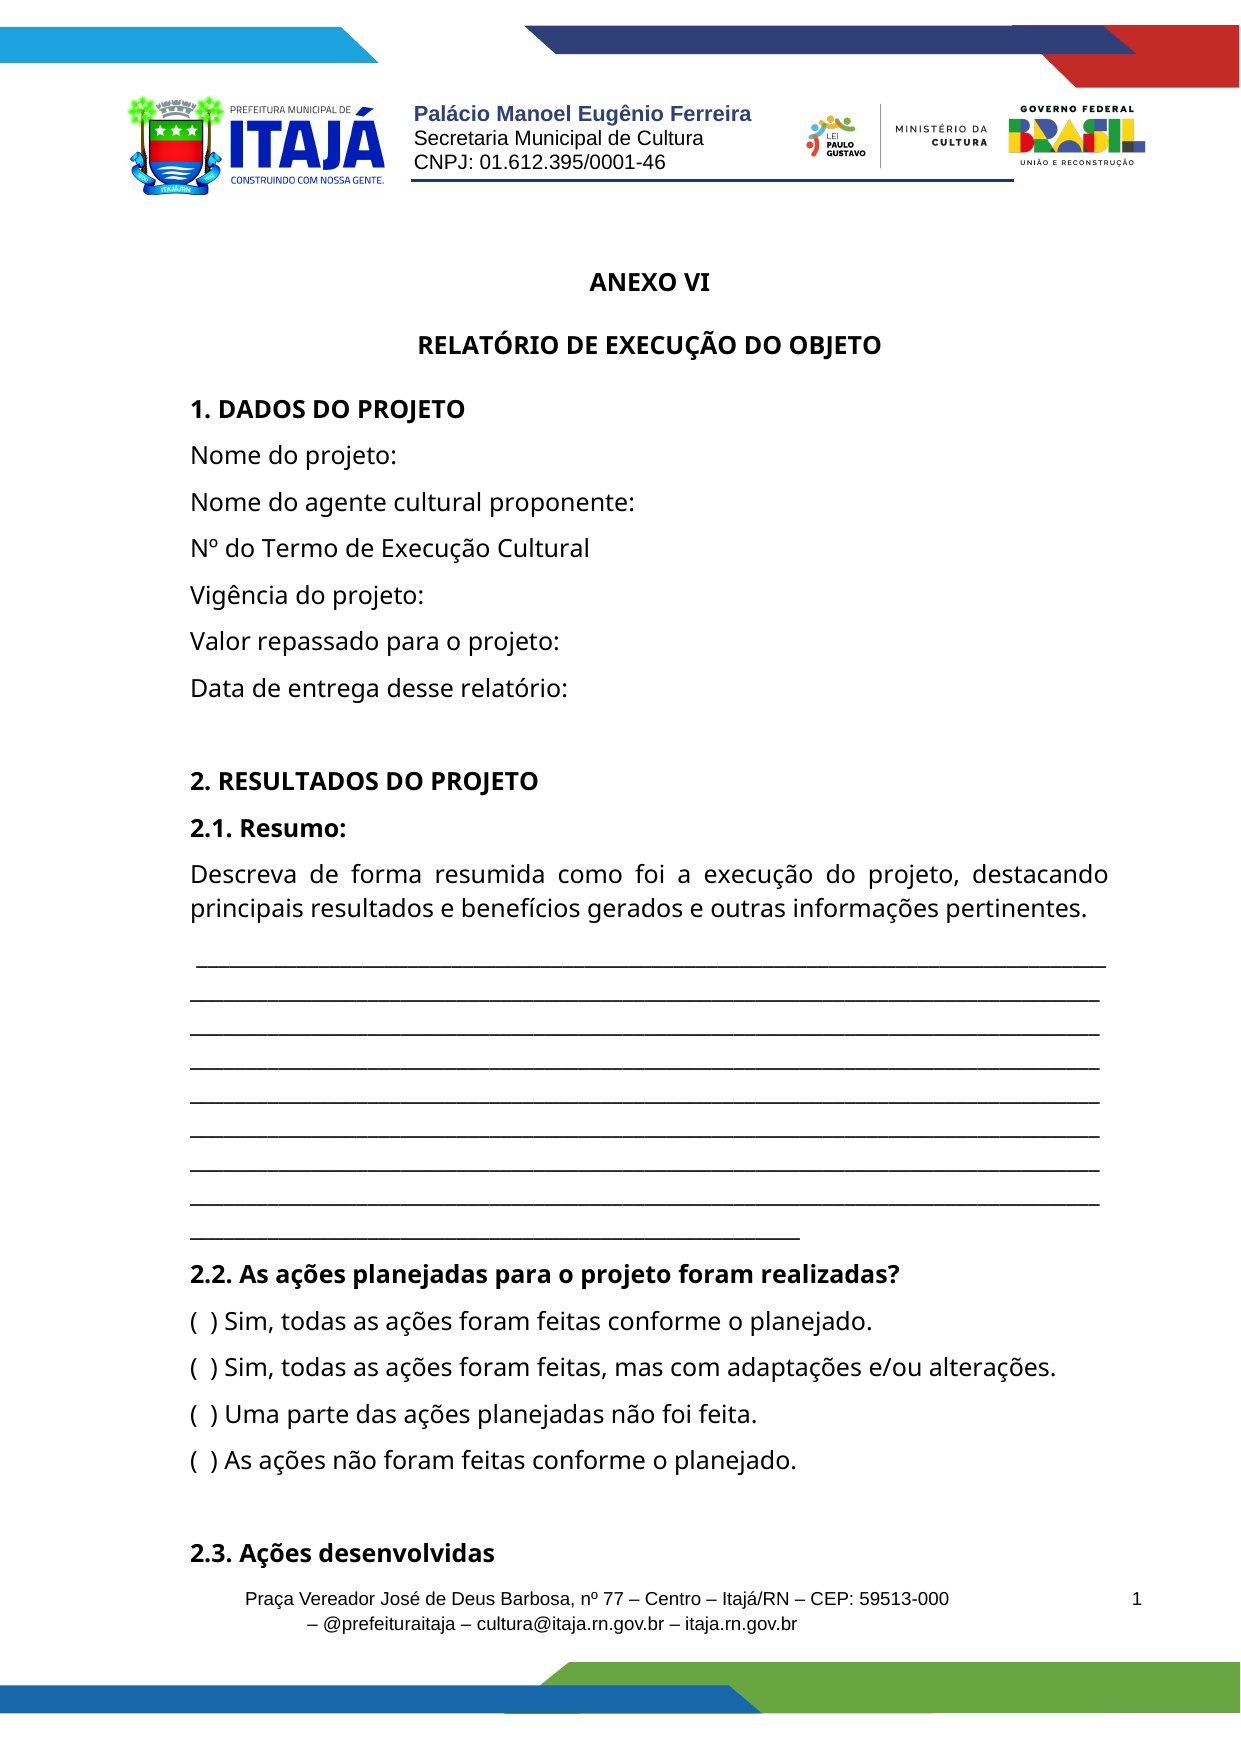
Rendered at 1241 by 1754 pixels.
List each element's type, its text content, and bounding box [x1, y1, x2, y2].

text 1. DADOS DO PROJETO [190, 391, 1109, 425]
text ( ) Sim, todas as ações foram feitas conforme o planejado. [190, 1303, 1109, 1337]
text 2. RESULTADOS DO PROJETO [190, 764, 1109, 798]
text 2.2. As ações planejadas para o projeto foram realizadas? [190, 1257, 1109, 1291]
text Vigência do projeto: [190, 577, 1109, 612]
text ( ) As ações não foram feitas conforme o planejado. [190, 1443, 1109, 1477]
picture [126, 95, 385, 195]
text Valor repassado para o projeto: [190, 624, 1109, 658]
text Nome do agente cultural proponente: [190, 484, 1109, 518]
text Descreva de forma resumida como foi a execução do projeto, destacando principais resultados e benefícios gerados e outras informações pertinentes. [190, 857, 1109, 925]
text Nº do Termo de Execução Cultural [190, 531, 1109, 565]
text 2.3. Ações desenvolvidas [190, 1536, 1109, 1570]
text ANEXO VI [177, 265, 1122, 299]
text Nome do projeto: [190, 438, 1109, 472]
text RELATÓRIO DE EXECUÇÃO DO OBJETO [177, 328, 1122, 362]
text ( ) Uma parte das ações planejadas não foi feita. [190, 1396, 1109, 1430]
picture [800, 93, 1164, 180]
text _______________________________________________________________________________________________________________________________________________________________________________________________________________________________________________________________________________________________________________________________________________________________________________________________________________________________________________________________________________________________________________________________________________________________________________________________________________________________________________________________________________________________________________________________________ [190, 937, 1109, 1244]
text Data de entrega desse relatório: [190, 671, 1109, 705]
text 2.1. Resumo: [190, 810, 1109, 844]
text ( ) Sim, todas as ações foram feitas, mas com adaptações e/ou alterações. [190, 1350, 1109, 1384]
